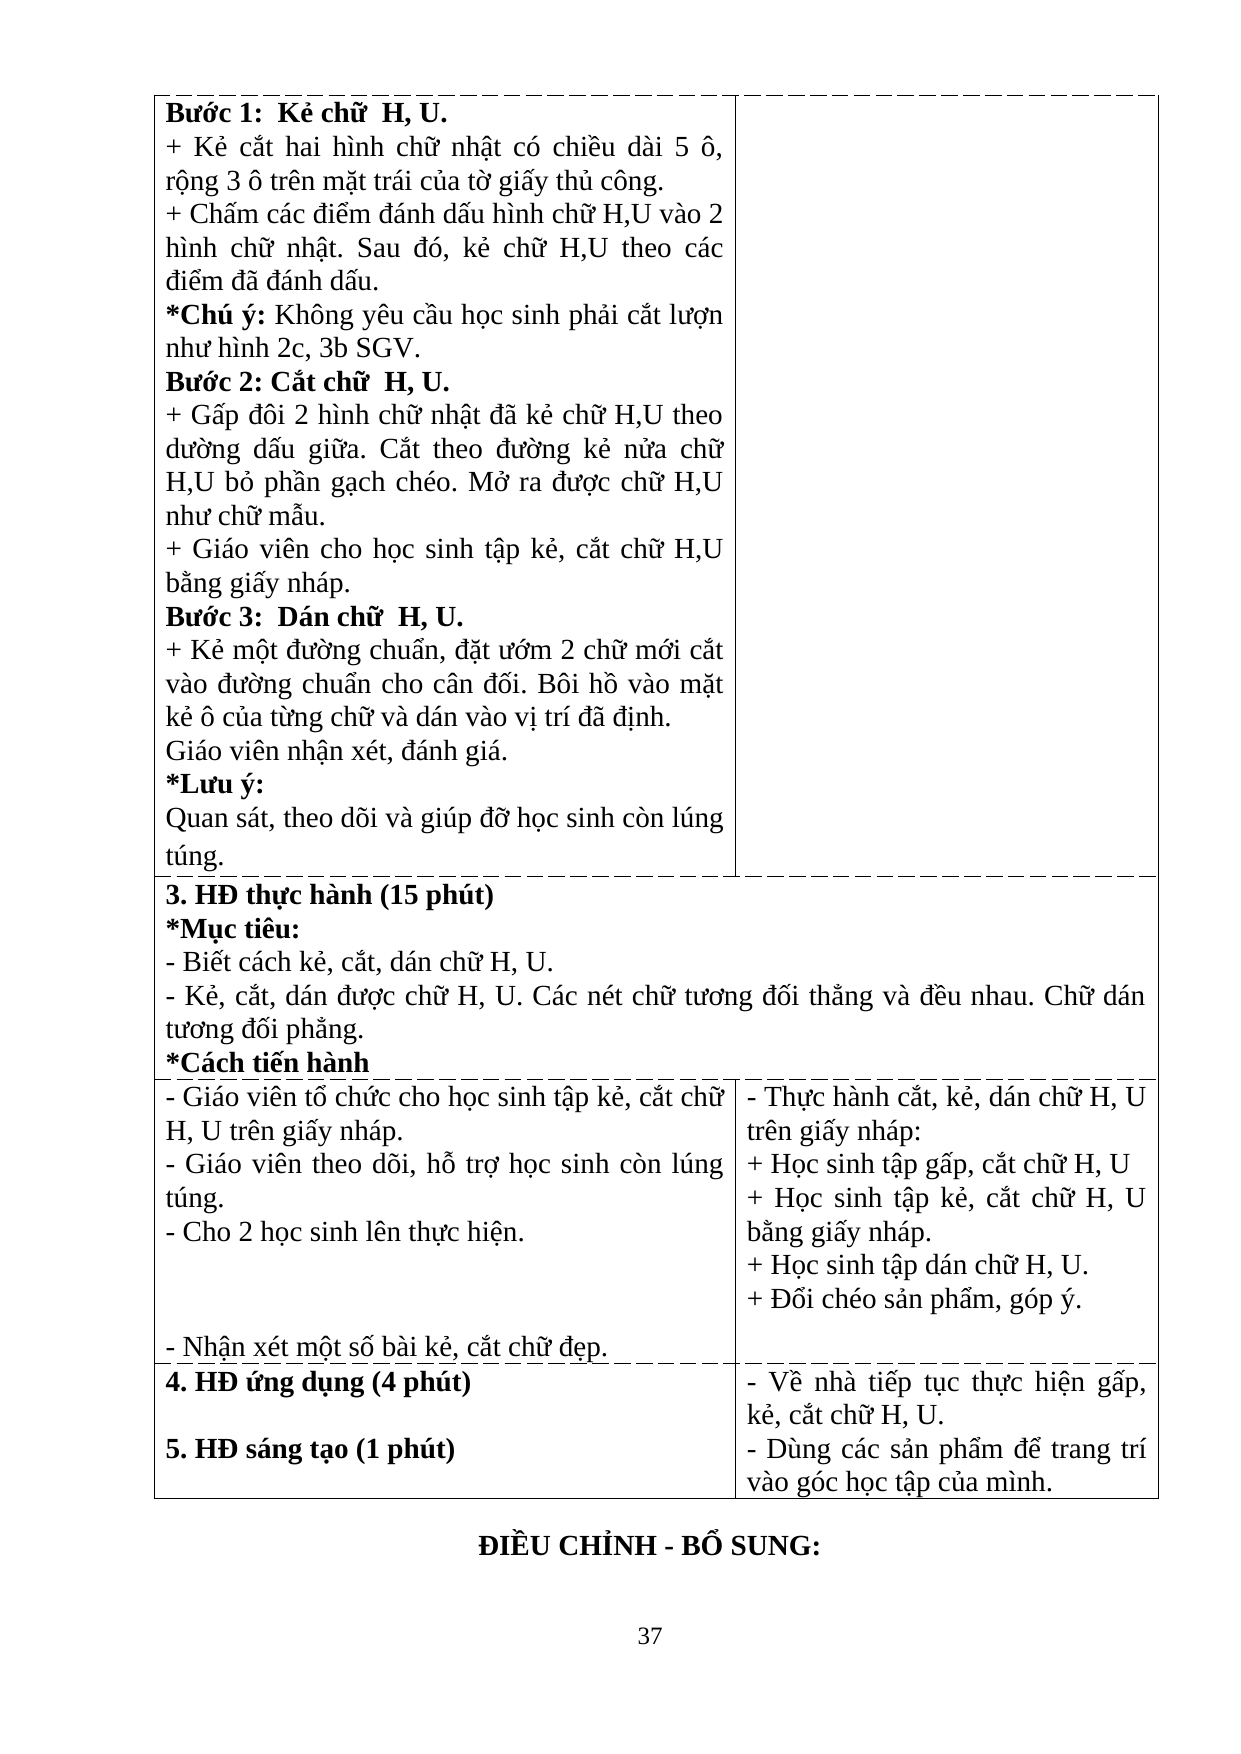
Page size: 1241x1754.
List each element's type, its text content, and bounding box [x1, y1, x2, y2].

table_cell - Thực hành cắt, kẻ, dán chữ H, U trên giấy nháp: + Học sinh tập gấp, cắt chữ H, U + Học sinh tập kẻ, cắt chữ H, U bằng giấy nháp. + Học sinh tập dán chữ H, U. + Đổi chéo sản phẩm, góp ý. [736, 1079, 1158, 1363]
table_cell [155, 95, 735, 876]
table_cell - Về nhà tiếp tục thực hiện gấp, kẻ, cắt chữ H, U. - Dùng các sản phẩm để trang trí vào góc học tập của mình. [736, 1363, 1158, 1498]
table_cell 4. HĐ ứng dụng (4 phút) 5. HĐ sáng tạo (1 phút) [155, 1363, 735, 1498]
text ĐIỀU CHỈNH - BỔ SUNG: [153, 1528, 1146, 1561]
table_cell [736, 95, 1158, 876]
table_cell 3. HĐ thực hành (15 phút) *Mục tiêu: - Biết cách kẻ, cắt, dán chữ H, U. - Kẻ, cắt, dán được chữ H, U. Các nét chữ tương đối thẳng và đều nhau. Chữ dán tương đối phẳng. *Cách tiến hành [155, 876, 1158, 1078]
table_cell - Giáo viên tổ chức cho học sinh tập kẻ, cắt chữ H, U trên giấy nháp. - Giáo viên theo dõi, hỗ trợ học sinh còn lúng túng. - Cho 2 học sinh lên thực hiện. - Nhận xét một số bài kẻ, cắt chữ đẹp. [155, 1079, 735, 1363]
